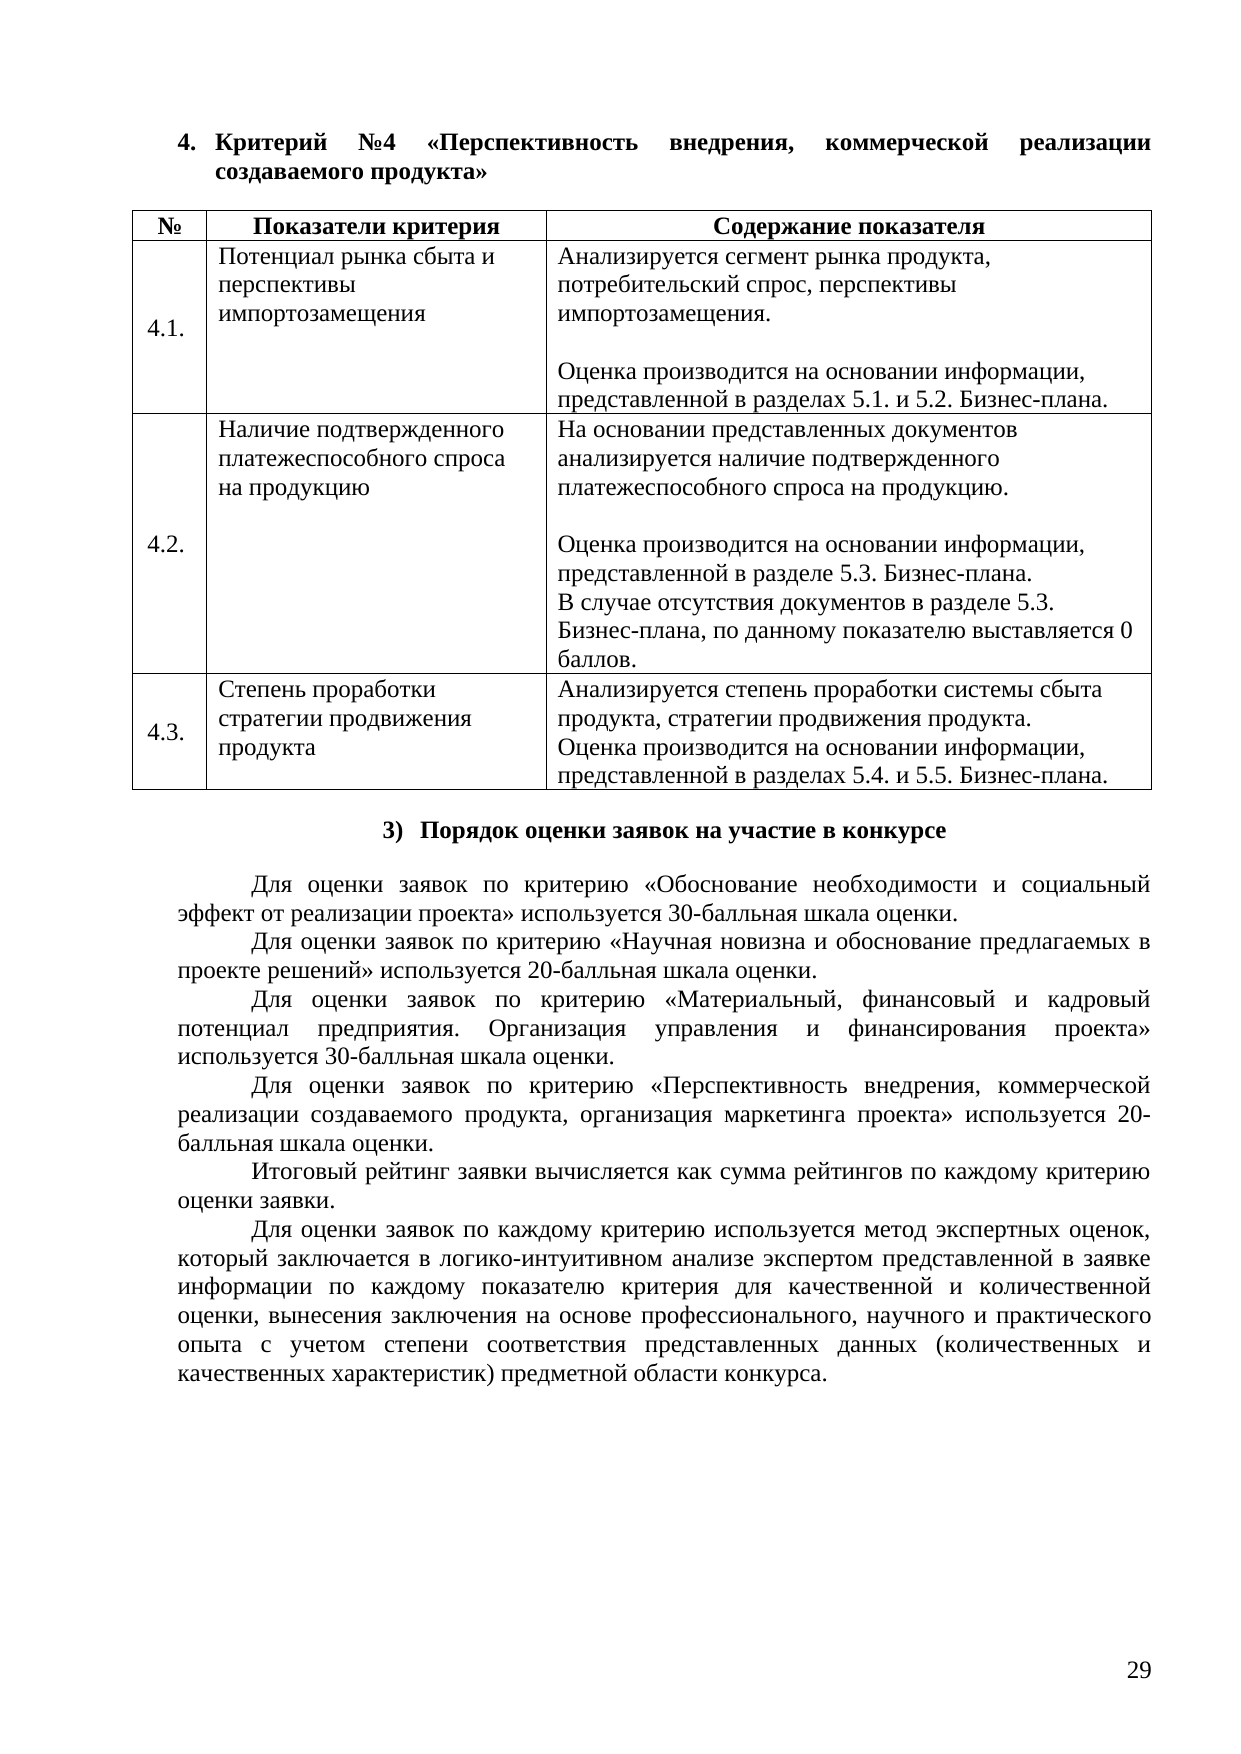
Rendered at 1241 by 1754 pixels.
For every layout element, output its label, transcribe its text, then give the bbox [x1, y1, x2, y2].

list Критерий №4 «Перспективность внедрения, коммерческой реализации создаваемого продукта» [177, 127, 1152, 185]
text Для оценки заявок по критерию «Научная новизна и обоснование предлагаемых в проекте решений» используется 20-балльная шкала оценки. [177, 926, 1152, 984]
table_cell Анализируется степень проработки системы сбыта продукта, стратегии продвижения продукта. Оценка производится на основании информации, представленной в разделах 5.4. и 5.5. Бизнес-плана. [547, 674, 1151, 789]
text Для оценки заявок по критерию «Обоснование необходимости и социальный эффект от реализации проекта» используется 30-балльная шкала оценки. [177, 869, 1152, 926]
table_cell Наличие подтвержденного платежеспособного спроса на продукцию [207, 414, 546, 673]
table_cell [133, 241, 206, 413]
table_cell Степень проработки стратегии продвижения продукта [207, 674, 546, 789]
table_header № [133, 211, 206, 240]
text Итоговый рейтинг заявки вычисляется как сумма рейтингов по каждому критерию оценки заявки. [177, 1156, 1152, 1214]
table_cell Потенциал рынка сбыта и перспективы импортозамещения [207, 241, 546, 413]
table_cell [133, 674, 206, 789]
table_cell [133, 414, 206, 673]
text Для оценки заявок по критерию «Перспективность внедрения, коммерческой реализации создаваемого продукта, организация маркетинга проекта» используется 20-балльная шкала оценки. [177, 1070, 1152, 1156]
table_header Показатели критерия [207, 211, 546, 240]
text Для оценки заявок по критерию «Материальный, финансовый и кадровый потенциал предприятия. Организация управления и финансирования проекта» используется 30-балльная шкала оценки. [177, 984, 1152, 1070]
list Порядок оценки заявок на участие в конкурсе [177, 815, 1152, 844]
table_header Содержание показателя [547, 211, 1151, 240]
table_cell На основании представленных документов анализируется наличие подтвержденного платежеспособного спроса на продукцию. Оценка производится на основании информации, представленной в разделе 5.3. Бизнес-плана. В случае отсутствия документов в разделе 5.3. Бизнес-плана, по данному показателю выставляется 0 баллов. [547, 414, 1151, 673]
text Для оценки заявок по каждому критерию используется метод экспертных оценок, который заключается в логико-интуитивном анализе экспертом представленной в заявке информации по каждому показателю критерия для качественной и количественной оценки, вынесения заключения на основе профессионального, научного и практического опыта с учетом степени соответствия представленных данных (количественных и качественных характеристик) предметной области конкурса. [177, 1214, 1152, 1386]
table_cell Анализируется сегмент рынка продукта, потребительский спрос, перспективы импортозамещения. Оценка производится на основании информации, представленной в разделах 5.1. и 5.2. Бизнес-плана. [547, 241, 1151, 413]
